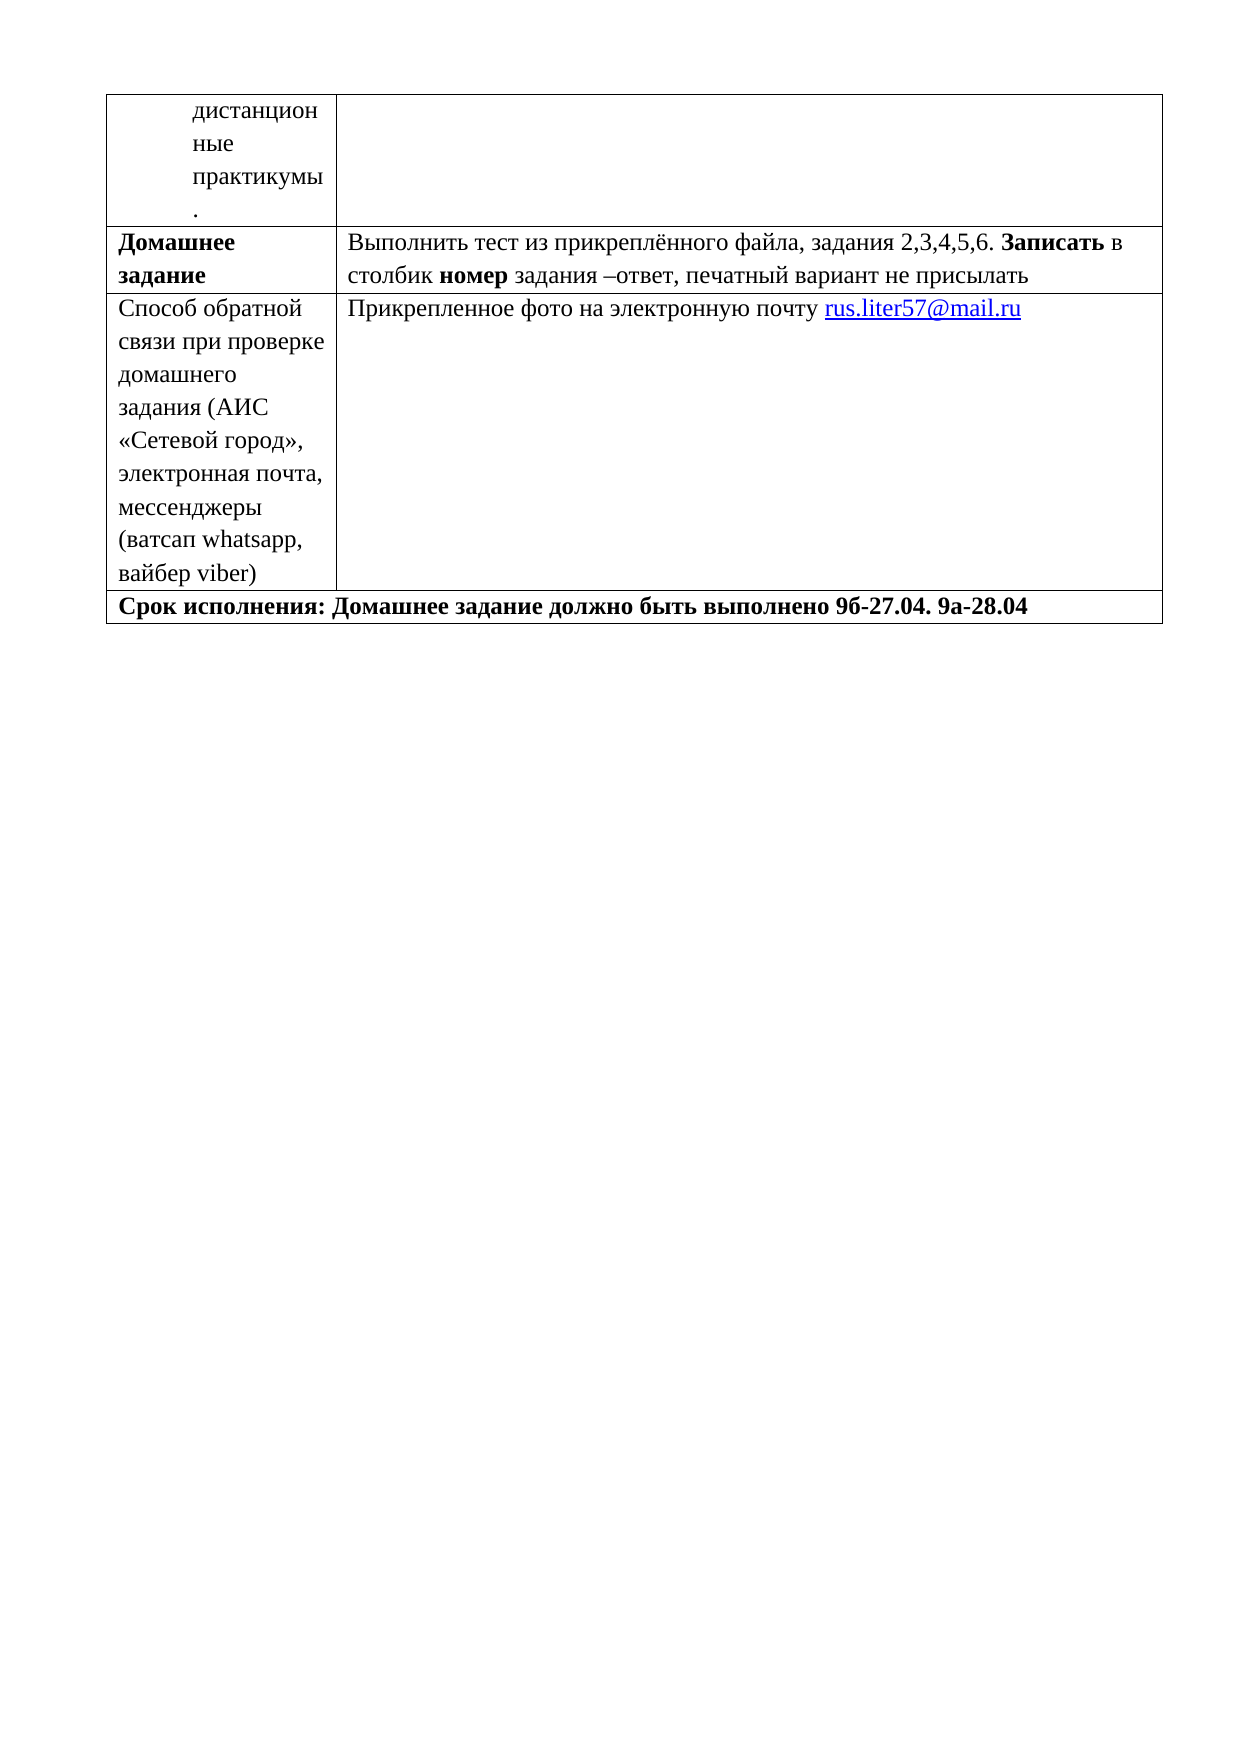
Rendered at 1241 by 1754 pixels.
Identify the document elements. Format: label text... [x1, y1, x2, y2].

table_cell Прикрепленное фото на электронную почту rus.liter57@mail.ru [337, 294, 1162, 590]
table_cell Срок исполнения: Домашнее задание должно быть выполнено 9б-27.04. 9а-28.04 [107, 591, 1162, 623]
table_cell Способ обратной связи при проверке домашнего задания (АИС «Сетевой город», электронная почта, мессенджеры (ватсап whatsapp, вайбер viber) [107, 294, 336, 590]
table_cell Домашнее задание [107, 227, 336, 292]
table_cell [337, 95, 1162, 226]
table_cell Выполнить тест из прикреплённого файла, задания 2,3,4,5,6. Записать в столбик номер задания –ответ, печатный вариант не присылать [337, 227, 1162, 292]
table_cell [107, 95, 336, 226]
